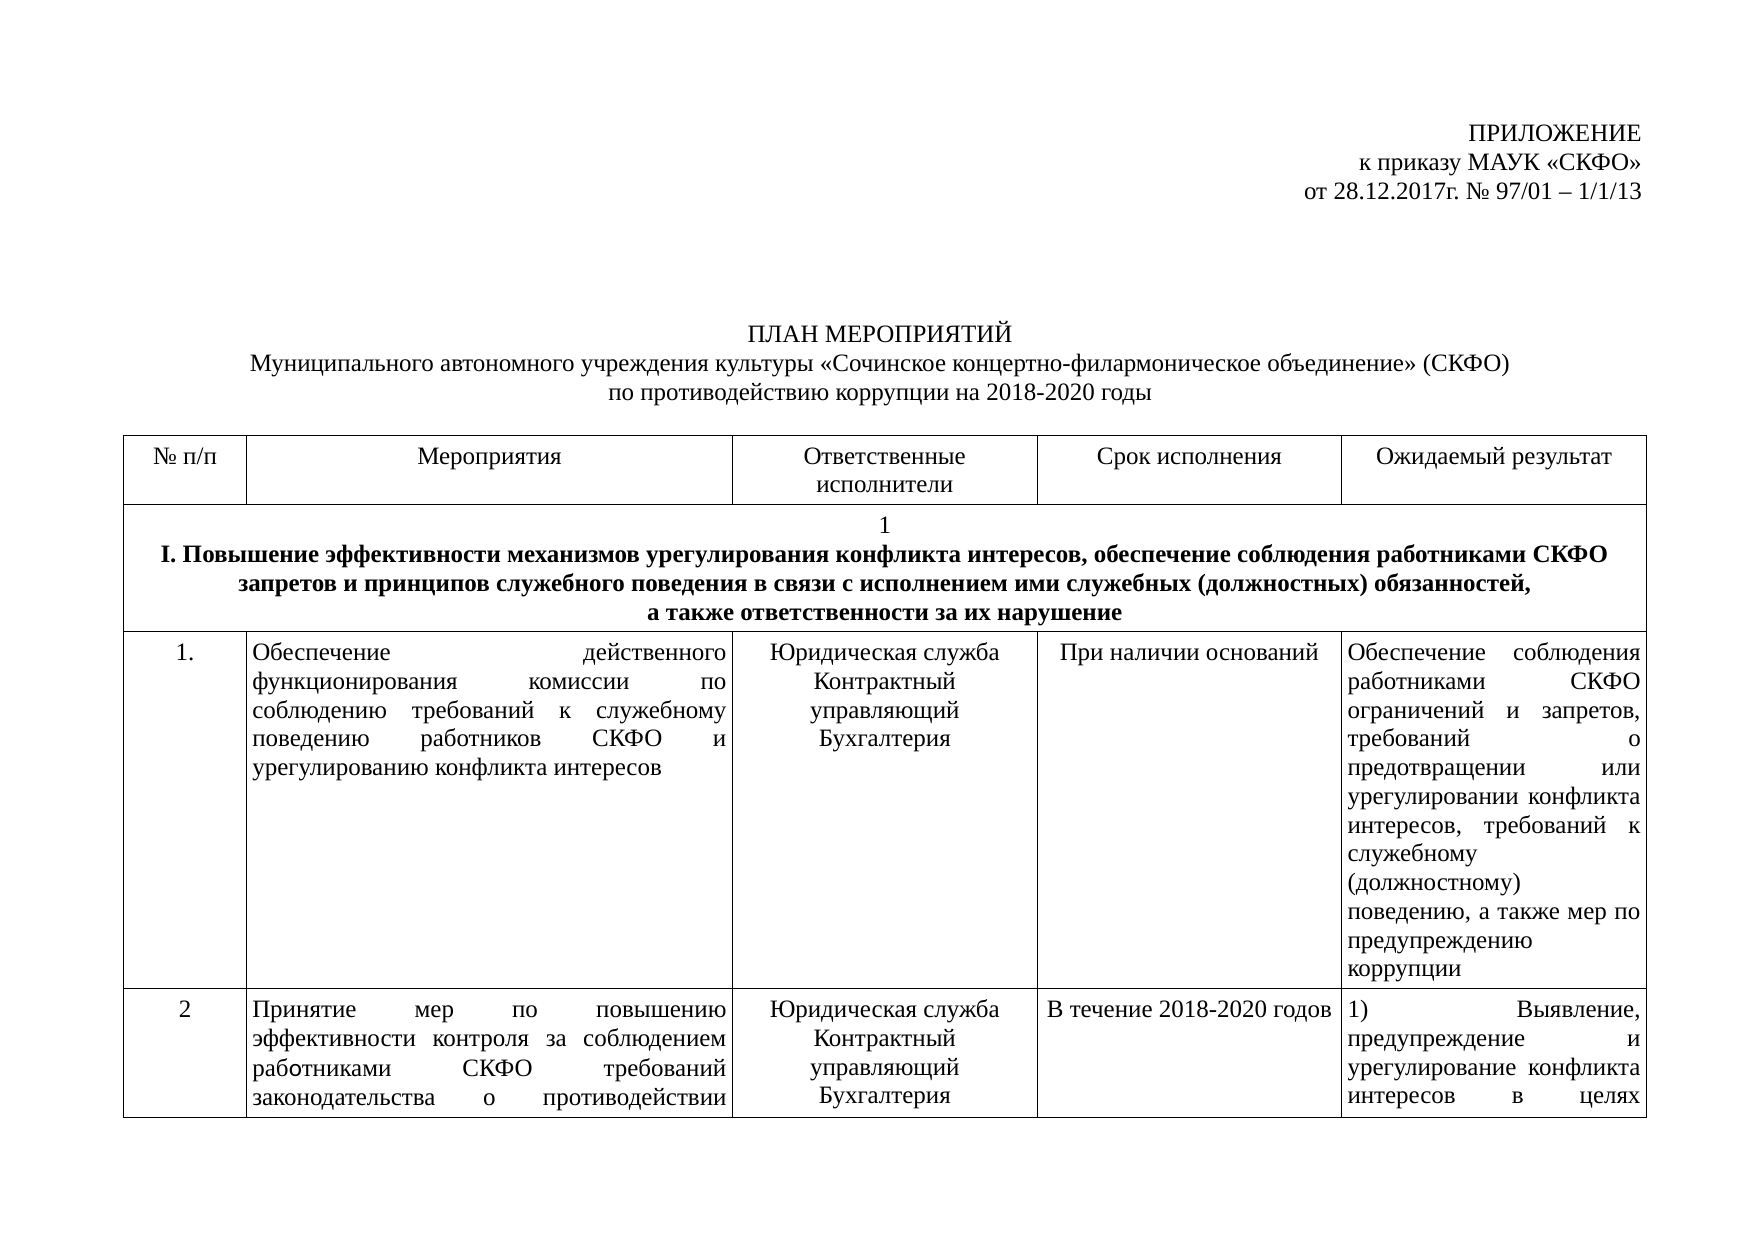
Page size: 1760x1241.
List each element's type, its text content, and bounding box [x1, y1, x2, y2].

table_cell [1342, 989, 1646, 1117]
table_cell Обеспечение действенного функционирования комиссии по соблюдению требований к служебному поведению работников СКФО и урегулированию конфликта интересов [247, 632, 732, 988]
table_cell 2 [124, 989, 246, 1117]
text по противодействию коррупции на 2018-2020 годы [118, 377, 1641, 406]
text ПЛАН МЕРОПРИЯТИЙ [118, 319, 1641, 348]
table_cell Обеспечение соблюдения работниками СКФО ограничений и запретов, требований о предотвращении или урегулировании конфликта интересов, требований к служебному (должностному) поведению, а также мер по предупреждению коррупции [1342, 632, 1646, 988]
table_cell 1 I. Повышение эффективности механизмов урегулирования конфликта интересов, обеспечение соблюдения работниками СКФО запретов и принципов служебного поведения в связи с исполнением ими служебных (должностных) обязанностей, а также ответственности за их нарушение [124, 505, 1646, 631]
table_cell Юридическая служба Контрактный управляющий Бухгалтерия [733, 632, 1037, 988]
text к приказу МАУК «СКФО» [118, 147, 1641, 176]
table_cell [247, 989, 732, 1117]
table_header Мероприятия [247, 436, 732, 504]
table_header Срок исполнения [1038, 436, 1341, 504]
text от 28.12.2017г. № 97/01 – 1/1/13 [118, 176, 1641, 204]
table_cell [733, 989, 1037, 1117]
text ПРИЛОЖЕНИЕ [118, 118, 1641, 147]
table_header Ожидаемый результат [1342, 436, 1646, 504]
table_cell 1. [124, 632, 246, 988]
table_header № п/п [124, 436, 246, 504]
table_header Ответственные исполнители [733, 436, 1037, 504]
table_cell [1038, 989, 1341, 1117]
table_cell При наличии оснований [1038, 632, 1341, 988]
text Муниципального автономного учреждения культуры «Сочинское концертно-филармоническое объединение» (СКФО) [118, 348, 1641, 377]
